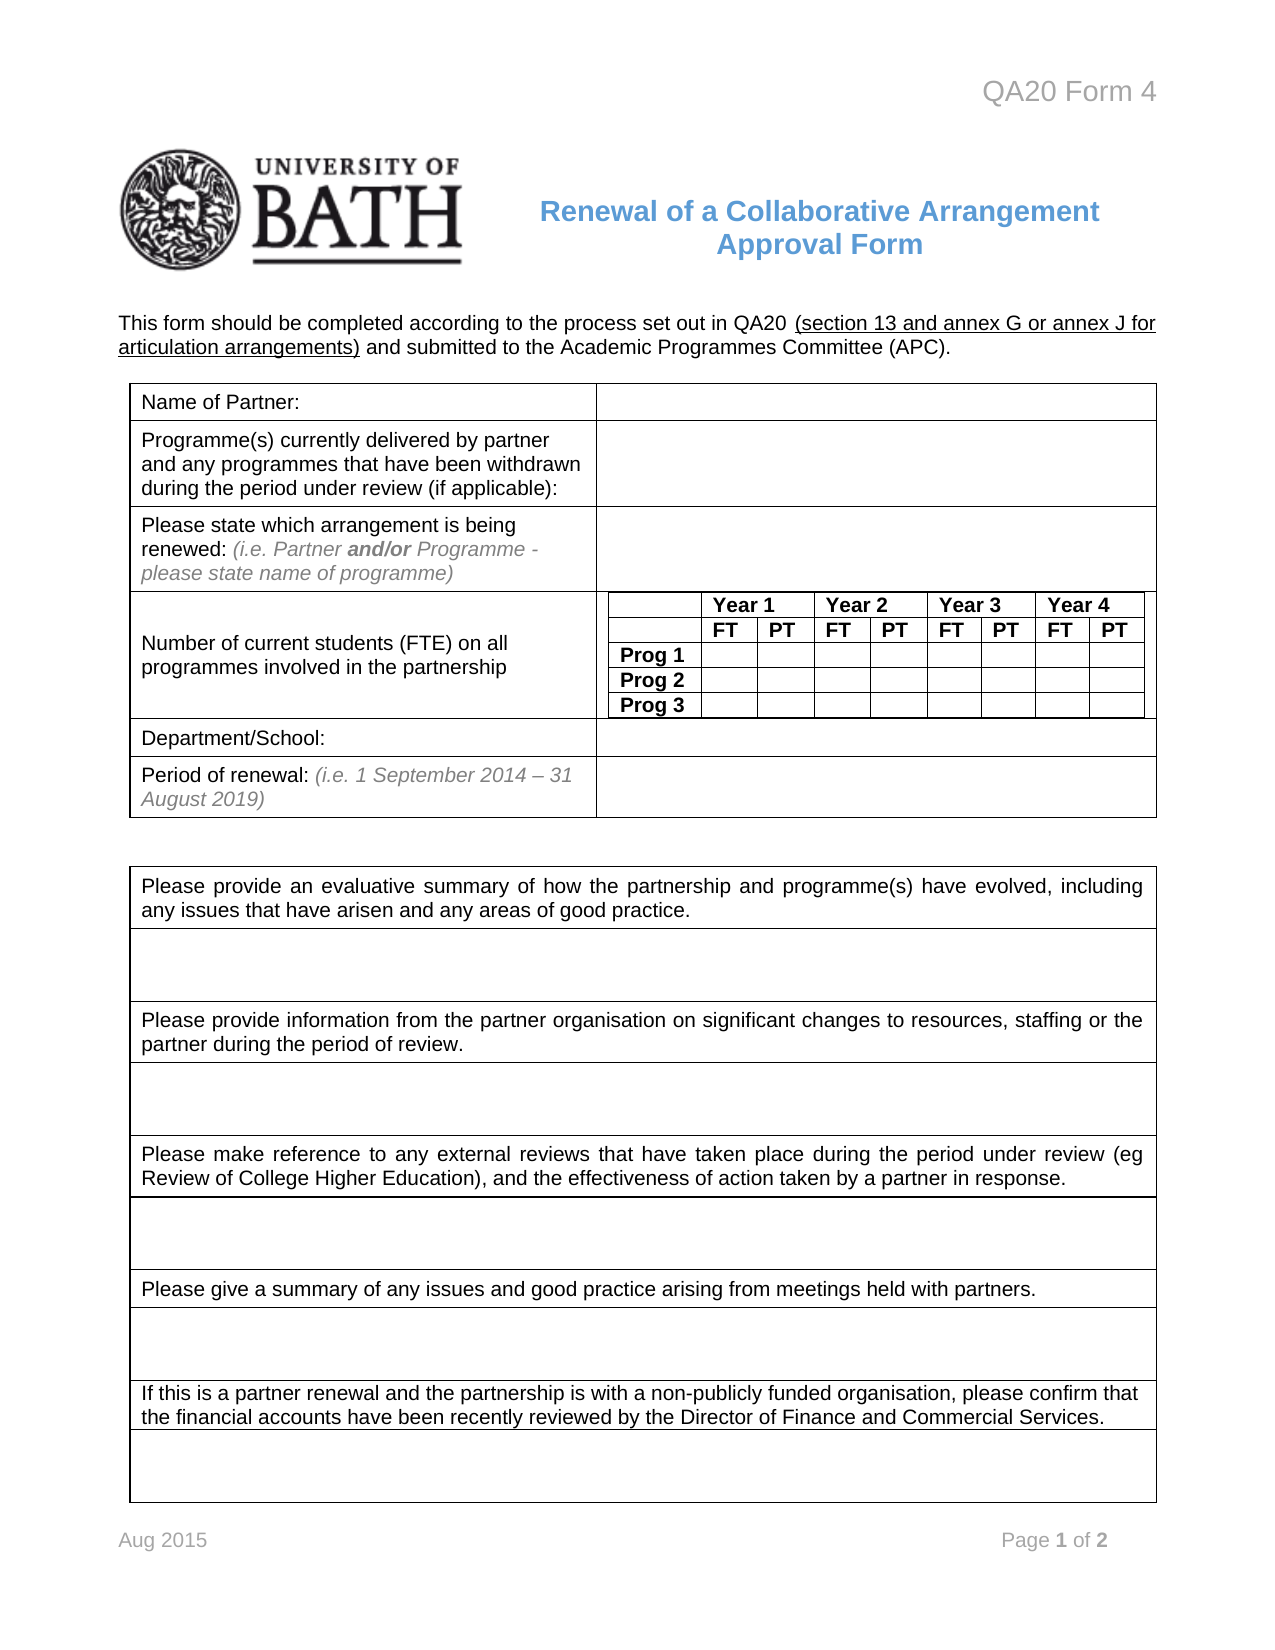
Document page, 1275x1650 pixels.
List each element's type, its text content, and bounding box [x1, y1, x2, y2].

table_header [597, 384, 1156, 420]
text This form should be completed according to the process set out in QA20 (section 13 and annex G or annex J for articulation arrangements) and submitted to the Academic Programmes Committee (APC). [118, 311, 1157, 359]
table_cell [1036, 593, 1144, 617]
table_cell Programme(s) currently delivered by partner and any programmes that have been withdrawn during the period under review (if applicable): [131, 421, 596, 506]
table_cell [597, 719, 1156, 756]
table_cell [597, 592, 608, 718]
table_cell If this is a partner renewal and the partnership is with a non-publicly funded organisation, please confirm that the financial accounts have been recently reviewed by the Director of Finance and Commercial Services. [131, 1381, 1156, 1429]
table_cell [131, 1198, 1156, 1269]
table_cell [928, 693, 981, 717]
table_cell [871, 643, 927, 667]
table_cell Department/School: [131, 719, 596, 756]
table_cell Please provide information from the partner organisation on significant changes to resources, staffing or the partner during the period of review. [131, 1002, 1156, 1062]
table_cell [131, 1308, 1156, 1380]
table_cell [1145, 592, 1156, 718]
table_cell [928, 643, 981, 667]
table_cell Please give a summary of any issues and good practice arising from meetings held with partners. [131, 1270, 1156, 1307]
table_cell [131, 1430, 1156, 1502]
table_header Please provide an evaluative summary of how the partnership and programme(s) have evolved, including any issues that have arisen and any areas of good practice. [131, 867, 1156, 928]
table_cell [871, 693, 927, 717]
table_cell [597, 757, 1156, 817]
table_cell Please make reference to any external reviews that have taken place during the period under review (eg Review of College Higher Education), and the effectiveness of action taken by a partner in response. [131, 1136, 1156, 1196]
table_cell [1090, 693, 1144, 717]
table_cell [815, 593, 927, 617]
table_cell [609, 618, 701, 642]
table_cell [1036, 668, 1089, 692]
table_cell [702, 618, 757, 642]
table_cell Number of current students (FTE) on all programmes involved in the partnership [131, 592, 596, 718]
table_cell [702, 668, 757, 692]
table_cell [982, 668, 1035, 692]
table_cell [982, 643, 1035, 667]
table_cell [871, 668, 927, 692]
picture [108, 137, 464, 285]
table_cell [131, 1063, 1156, 1135]
table_cell [758, 693, 814, 717]
table_cell Period of renewal: (i.e. 1 September 2014 – 31 August 2019) [131, 757, 596, 817]
table_cell [1036, 693, 1089, 717]
table_cell [815, 618, 870, 642]
table_cell [131, 929, 1156, 1001]
table_cell [982, 693, 1035, 717]
table_cell [1036, 618, 1089, 642]
table_cell [702, 643, 757, 667]
text Renewal of a Collaborative Arrangement Approval Form [464, 194, 1157, 261]
table_cell [758, 643, 814, 667]
table_cell [928, 618, 981, 642]
table_cell [871, 618, 927, 642]
table_cell [1090, 668, 1144, 692]
table_cell [597, 507, 1156, 591]
table_cell [702, 693, 757, 717]
table_cell [1090, 643, 1144, 667]
table_cell [597, 421, 1156, 506]
table_cell [609, 668, 701, 692]
table_cell [1090, 618, 1144, 642]
table_cell [758, 618, 814, 642]
table_cell [928, 593, 1035, 617]
table_cell [815, 668, 870, 692]
table_cell [702, 593, 814, 617]
table_header Name of Partner: [131, 384, 596, 420]
table_cell [609, 593, 701, 617]
table_cell Please state which arrangement is being renewed: (i.e. Partner and/or Programme - please state name of programme) [131, 507, 596, 591]
table_cell [609, 693, 701, 717]
table_cell [928, 668, 981, 692]
table_cell [1036, 643, 1089, 667]
table_cell [758, 668, 814, 692]
table_cell [815, 693, 870, 717]
table_cell [609, 643, 701, 667]
table_cell [815, 643, 870, 667]
table_cell [982, 618, 1035, 642]
